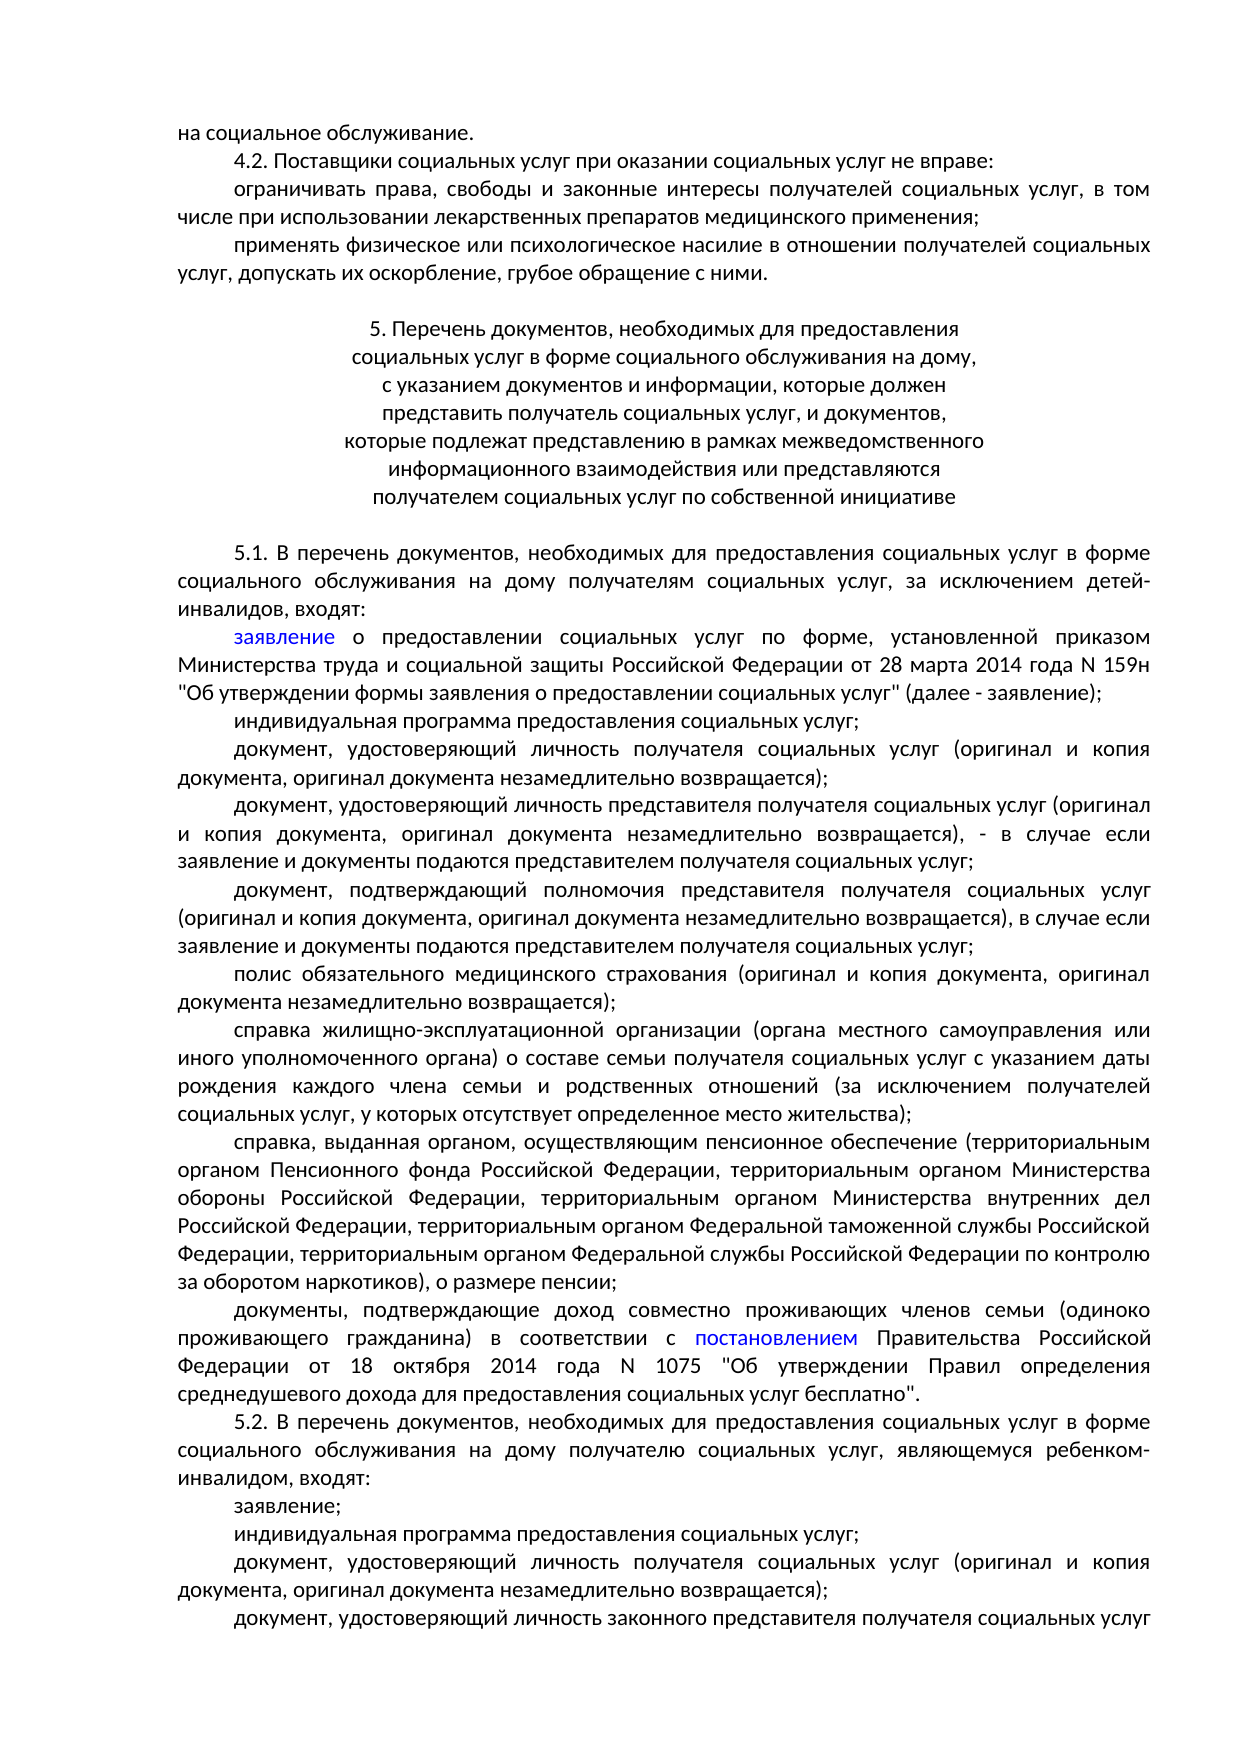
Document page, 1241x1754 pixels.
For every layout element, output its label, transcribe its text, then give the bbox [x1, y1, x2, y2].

text социальных услуг в форме социального обслуживания на дому, [177, 342, 1152, 370]
text заявление; [177, 1491, 1152, 1519]
text 5.2. В перечень документов, необходимых для предоставления социальных услуг в форме социального обслуживания на дому получателю социальных услуг, являющемуся ребенком-инвалидом, входят: [177, 1407, 1152, 1491]
text заявление о предоставлении социальных услуг по форме, установленной приказом Министерства труда и социальной защиты Российской Федерации от 28 марта 2014 года N 159н "Об утверждении формы заявления о предоставлении социальных услуг" (далее - заявление); [177, 622, 1152, 707]
text документ, удостоверяющий личность получателя социальных услуг (оригинал и копия документа, оригинал документа незамедлительно возвращается); [177, 734, 1152, 791]
text индивидуальная программа предоставления социальных услуг; [177, 1519, 1152, 1547]
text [177, 118, 1152, 146]
text информационного взаимодействия или представляются [177, 454, 1152, 482]
text представить получатель социальных услуг, и документов, [177, 398, 1152, 426]
text которые подлежат представлению в рамках межведомственного [177, 426, 1152, 454]
text документы, подтверждающие доход совместно проживающих членов семьи (одиноко проживающего гражданина) в соответствии с постановлением Правительства Российской Федерации от 18 октября 2014 года N 1075 "Об утверждении Правил определения среднедушевого дохода для предоставления социальных услуг бесплатно". [177, 1295, 1152, 1407]
text применять физическое или психологическое насилие в отношении получателей социальных услуг, допускать их оскорбление, грубое обращение с ними. [177, 230, 1152, 286]
text справка, выданная органом, осуществляющим пенсионное обеспечение (территориальным органом Пенсионного фонда Российской Федерации, территориальным органом Министерства обороны Российской Федерации, территориальным органом Министерства внутренних дел Российской Федерации, территориальным органом Федеральной таможенной службы Российской Федерации, территориальным органом Федеральной службы Российской Федерации по контролю за оборотом наркотиков), о размере пенсии; [177, 1127, 1152, 1295]
text 5.1. В перечень документов, необходимых для предоставления социальных услуг в форме социального обслуживания на дому получателям социальных услуг, за исключением детей-инвалидов, входят: [177, 538, 1152, 622]
text документ, подтверждающий полномочия представителя получателя социальных услуг (оригинал и копия документа, оригинал документа незамедлительно возвращается), в случае если заявление и документы подаются представителем получателя социальных услуг; [177, 875, 1152, 959]
text индивидуальная программа предоставления социальных услуг; [177, 707, 1152, 734]
text получателем социальных услуг по собственной инициативе [177, 482, 1152, 510]
text документ, удостоверяющий личность получателя социальных услуг (оригинал и копия документа, оригинал документа незамедлительно возвращается); [177, 1547, 1152, 1603]
text 5. Перечень документов, необходимых для предоставления [177, 314, 1152, 342]
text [177, 1603, 1152, 1631]
text справка жилищно-эксплуатационной организации (органа местного самоуправления или иного уполномоченного органа) о составе семьи получателя социальных услуг с указанием даты рождения каждого члена семьи и родственных отношений (за исключением получателей социальных услуг, у которых отсутствует определенное место жительства); [177, 1015, 1152, 1127]
text 4.2. Поставщики социальных услуг при оказании социальных услуг не вправе: [177, 146, 1152, 174]
text полис обязательного медицинского страхования (оригинал и копия документа, оригинал документа незамедлительно возвращается); [177, 959, 1152, 1015]
text с указанием документов и информации, которые должен [177, 370, 1152, 398]
text документ, удостоверяющий личность представителя получателя социальных услуг (оригинал и копия документа, оригинал документа незамедлительно возвращается), - в случае если заявление и документы подаются представителем получателя социальных услуг; [177, 791, 1152, 875]
text ограничивать права, свободы и законные интересы получателей социальных услуг, в том числе при использовании лекарственных препаратов медицинского применения; [177, 174, 1152, 230]
